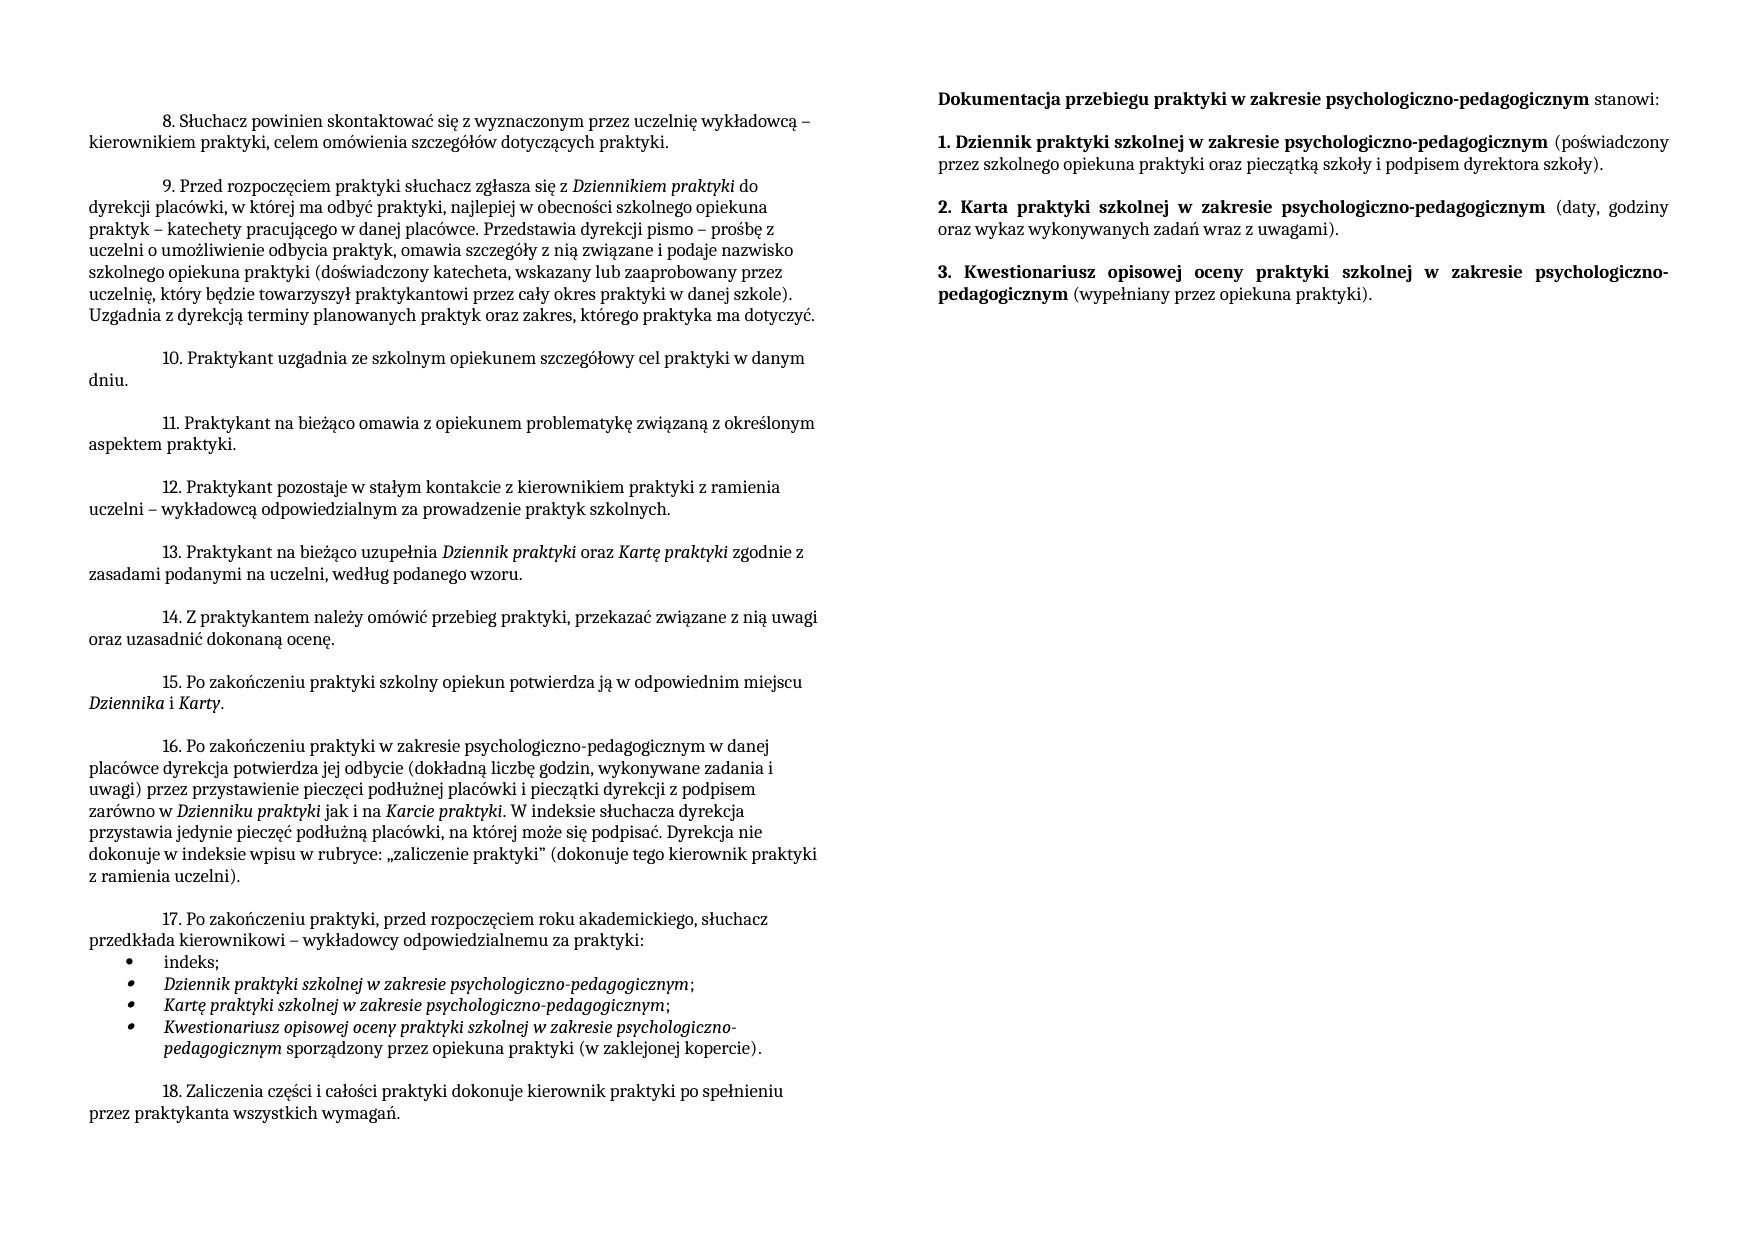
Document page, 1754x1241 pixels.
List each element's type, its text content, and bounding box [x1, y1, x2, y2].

text 12. Praktykant pozostaje w stałym kontakcie z kierownikiem praktyki z ramienia uczelni – wykładowcą odpowiedzialnym za prowadzenie praktyk szkolnych. [89, 477, 820, 520]
text 2. Karta praktyki szkolnej w zakresie psychologiczno-pedagogicznym (daty, godziny oraz wykaz wykonywanych zadań wraz z uwagami). [938, 197, 1669, 240]
text 18. Zaliczenia części i całości praktyki dokonuje kierownik praktyki po spełnieniu przez praktykanta wszystkich wymagań. [89, 1081, 820, 1124]
list Kwestionariusz opisowej oceny praktyki szkolnej w zakresie psychologiczno-pedagogicznym sporządzony przez opiekuna praktyki (w zaklejonej kopercie). [126, 1016, 820, 1059]
text 16. Po zakończeniu praktyki w zakresie psychologiczno-pedagogicznym w danej placówce dyrekcja potwierdza jej odbycie (dokładną liczbę godzin, wykonywane zadania i uwagi) przez przystawienie pieczęci podłużnej placówki i pieczątki dyrekcji z podpisem zarówno w Dzienniku praktyki jak i na Karcie praktyki. W indeksie słuchacza dyrekcja przystawia jedynie pieczęć podłużną placówki, na której może się podpisać. Dyrekcja nie dokonuje w indeksie wpisu w rubryce: „zaliczenie praktyki” (dokonuje tego kierownik praktyki z ramienia uczelni). [89, 736, 820, 887]
text 14. Z praktykantem należy omówić przebieg praktyki, przekazać związane z nią uwagi oraz uzasadnić dokonaną ocenę. [89, 606, 820, 649]
list Kartę praktyki szkolnej w zakresie psychologiczno-pedagogicznym; [126, 994, 820, 1016]
list indeks; [126, 951, 820, 973]
text 13. Praktykant na bieżąco uzupełnia Dziennik praktyki oraz Kartę praktyki zgodnie z zasadami podanymi na uczelni, według podanego wzoru. [89, 542, 820, 585]
text 1. Dziennik praktyki szkolnej w zakresie psychologiczno-pedagogicznym (poświadczony przez szkolnego opiekuna praktyki oraz pieczątką szkoły i podpisem dyrektora szkoły). [938, 132, 1669, 175]
text 15. Po zakończeniu praktyki szkolny opiekun potwierdza ją w odpowiednim miejscu Dziennika i Karty. [89, 671, 820, 714]
text 10. Praktykant uzgadnia ze szkolnym opiekunem szczegółowy cel praktyki w danym dniu. [89, 348, 820, 391]
text 17. Po zakończeniu praktyki, przed rozpoczęciem roku akademickiego, słuchacz przedkłada kierownikowi – wykładowcy odpowiedzialnemu za praktyki: [89, 908, 820, 951]
text 9. Przed rozpoczęciem praktyki słuchacz zgłasza się z Dziennikiem praktyki do dyrekcji placówki, w której ma odbyć praktyki, najlepiej w obecności szkolnego opiekuna praktyk – katechety pracującego w danej placówce. Przedstawia dyrekcji pismo – prośbę z uczelni o umożliwienie odbycia praktyk, omawia szczegóły z nią związane i podaje nazwisko szkolnego opiekuna praktyki (doświadczony katecheta, wskazany lub zaaprobowany przez uczelnię, który będzie towarzyszył praktykantowi przez cały okres praktyki w danej szkole). Uzgadnia z dyrekcją terminy planowanych praktyk oraz zakres, którego praktyka ma dotyczyć. [89, 175, 820, 326]
text Dokumentacja przebiegu praktyki w zakresie psychologiczno-pedagogicznym stanowi: [938, 89, 1669, 111]
text 3. Kwestionariusz opisowej oceny praktyki szkolnej w zakresie psychologiczno-pedagogicznym (wypełniany przez opiekuna praktyki). [938, 261, 1669, 304]
list Dziennik praktyki szkolnej w zakresie psychologiczno-pedagogicznym; [126, 973, 820, 994]
text 11. Praktykant na bieżąco omawia z opiekunem problematykę związaną z określonym aspektem praktyki. [89, 412, 820, 456]
text 8. Słuchacz powinien skontaktować się z wyznaczonym przez uczelnię wykładowcą – kierownikiem praktyki, celem omówienia szczegółów dotyczących praktyki. [89, 111, 820, 154]
